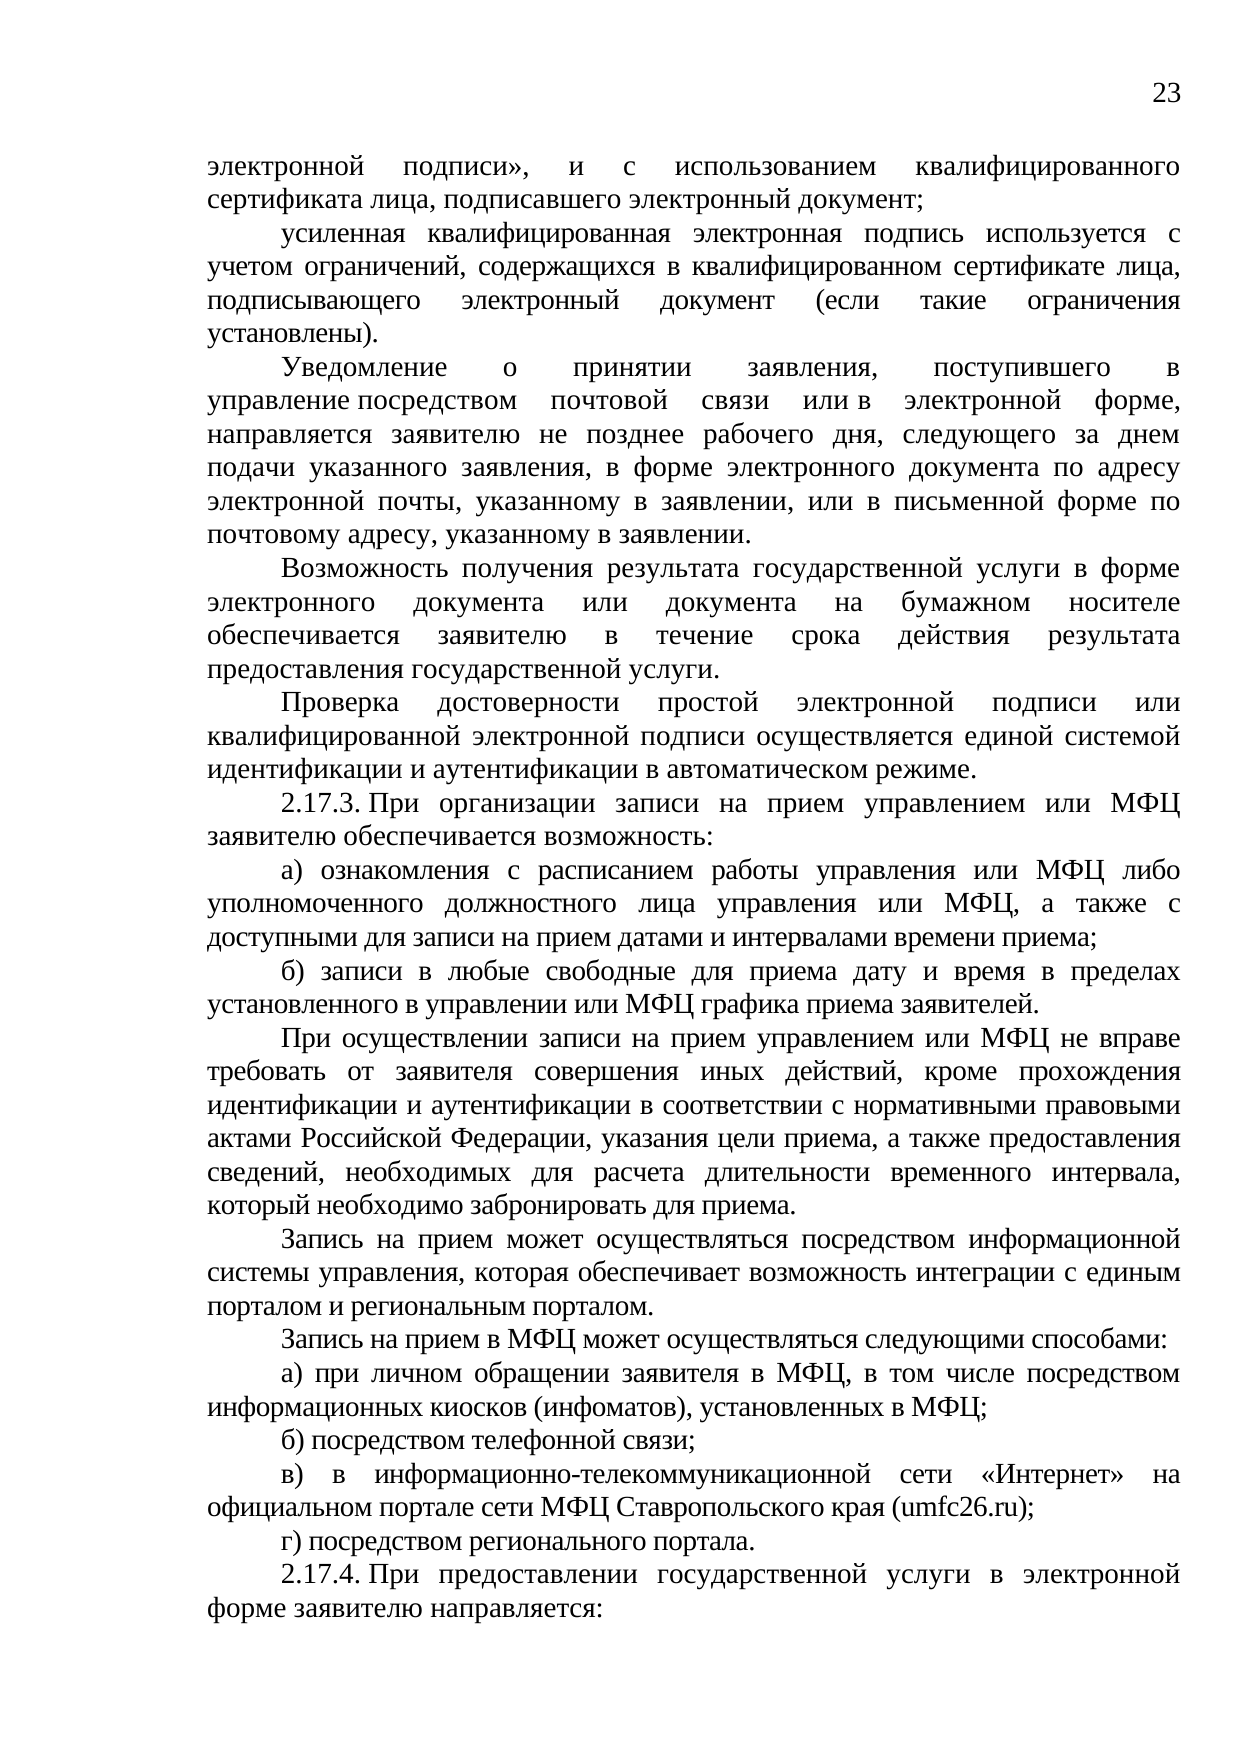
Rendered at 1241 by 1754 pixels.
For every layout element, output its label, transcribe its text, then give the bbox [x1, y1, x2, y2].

text 2.17.4. При предоставлении государственной услуги в электронной форме заявителю направляется: [207, 1556, 1181, 1623]
text а) ознакомления с расписанием работы управления или МФЦ либо уполномоченного должностного лица управления или МФЦ, а также с доступными для записи на прием датами и интервалами времени приема; [207, 852, 1181, 953]
text Запись на прием может осуществляться посредством информационной системы управления, которая обеспечивает возможность интеграции с единым порталом и региональным порталом. [207, 1221, 1181, 1322]
text Проверка достоверности простой электронной подписи или квалифицированной электронной подписи осуществляется единой системой идентификации и аутентификации в автоматическом режиме. [207, 684, 1181, 785]
text Запись на прием в МФЦ может осуществляться следующими способами: [207, 1322, 1181, 1355]
text При осуществлении записи на прием управлением или МФЦ не вправе требовать от заявителя совершения иных действий, кроме прохождения идентификации и аутентификации в соответствии с нормативными правовыми актами Российской Федерации, указания цели приема, а также предоставления сведений, необходимых для расчета длительности временного интервала, который необходимо забронировать для приема. [207, 1020, 1181, 1221]
text а) при личном обращении заявителя в МФЦ, в том числе посредством информационных киосков (инфоматов), установленных в МФЦ; [207, 1355, 1181, 1422]
text Уведомление о принятии заявления, поступившего в управление посредством почтовой связи или в электронной форме, направляется заявителю не позднее рабочего дня, следующего за днем подачи указанного заявления, в форме электронного документа по адресу электронной почты, указанному в заявлении, или в письменной форме по почтовому адресу, указанному в заявлении. [207, 349, 1181, 550]
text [207, 148, 1181, 215]
text г) посредством регионального портала. [207, 1523, 1181, 1556]
text 2.17.3. При организации записи на прием управлением или МФЦ заявителю обеспечивается возможность: [207, 785, 1181, 852]
text в) в информационно-телекоммуникационной сети «Интернет» на официальном портале сети МФЦ Ставропольского края (umfc26.ru); [207, 1456, 1181, 1523]
text б) посредством телефонной связи; [207, 1422, 1181, 1456]
text Возможность получения результата государственной услуги в форме электронного документа или документа на бумажном носителе обеспечивается заявителю в течение срока действия результата предоставления государственной услуги. [207, 550, 1181, 684]
text б) записи в любые свободные для приема дату и время в пределах установленного в управлении или МФЦ графика приема заявителей. [207, 953, 1181, 1020]
text усиленная квалифицированная электронная подпись используется с учетом ограничений, содержащихся в квалифицированном сертификате лица, подписывающего электронный документ (если такие ограничения установлены). [207, 215, 1181, 349]
